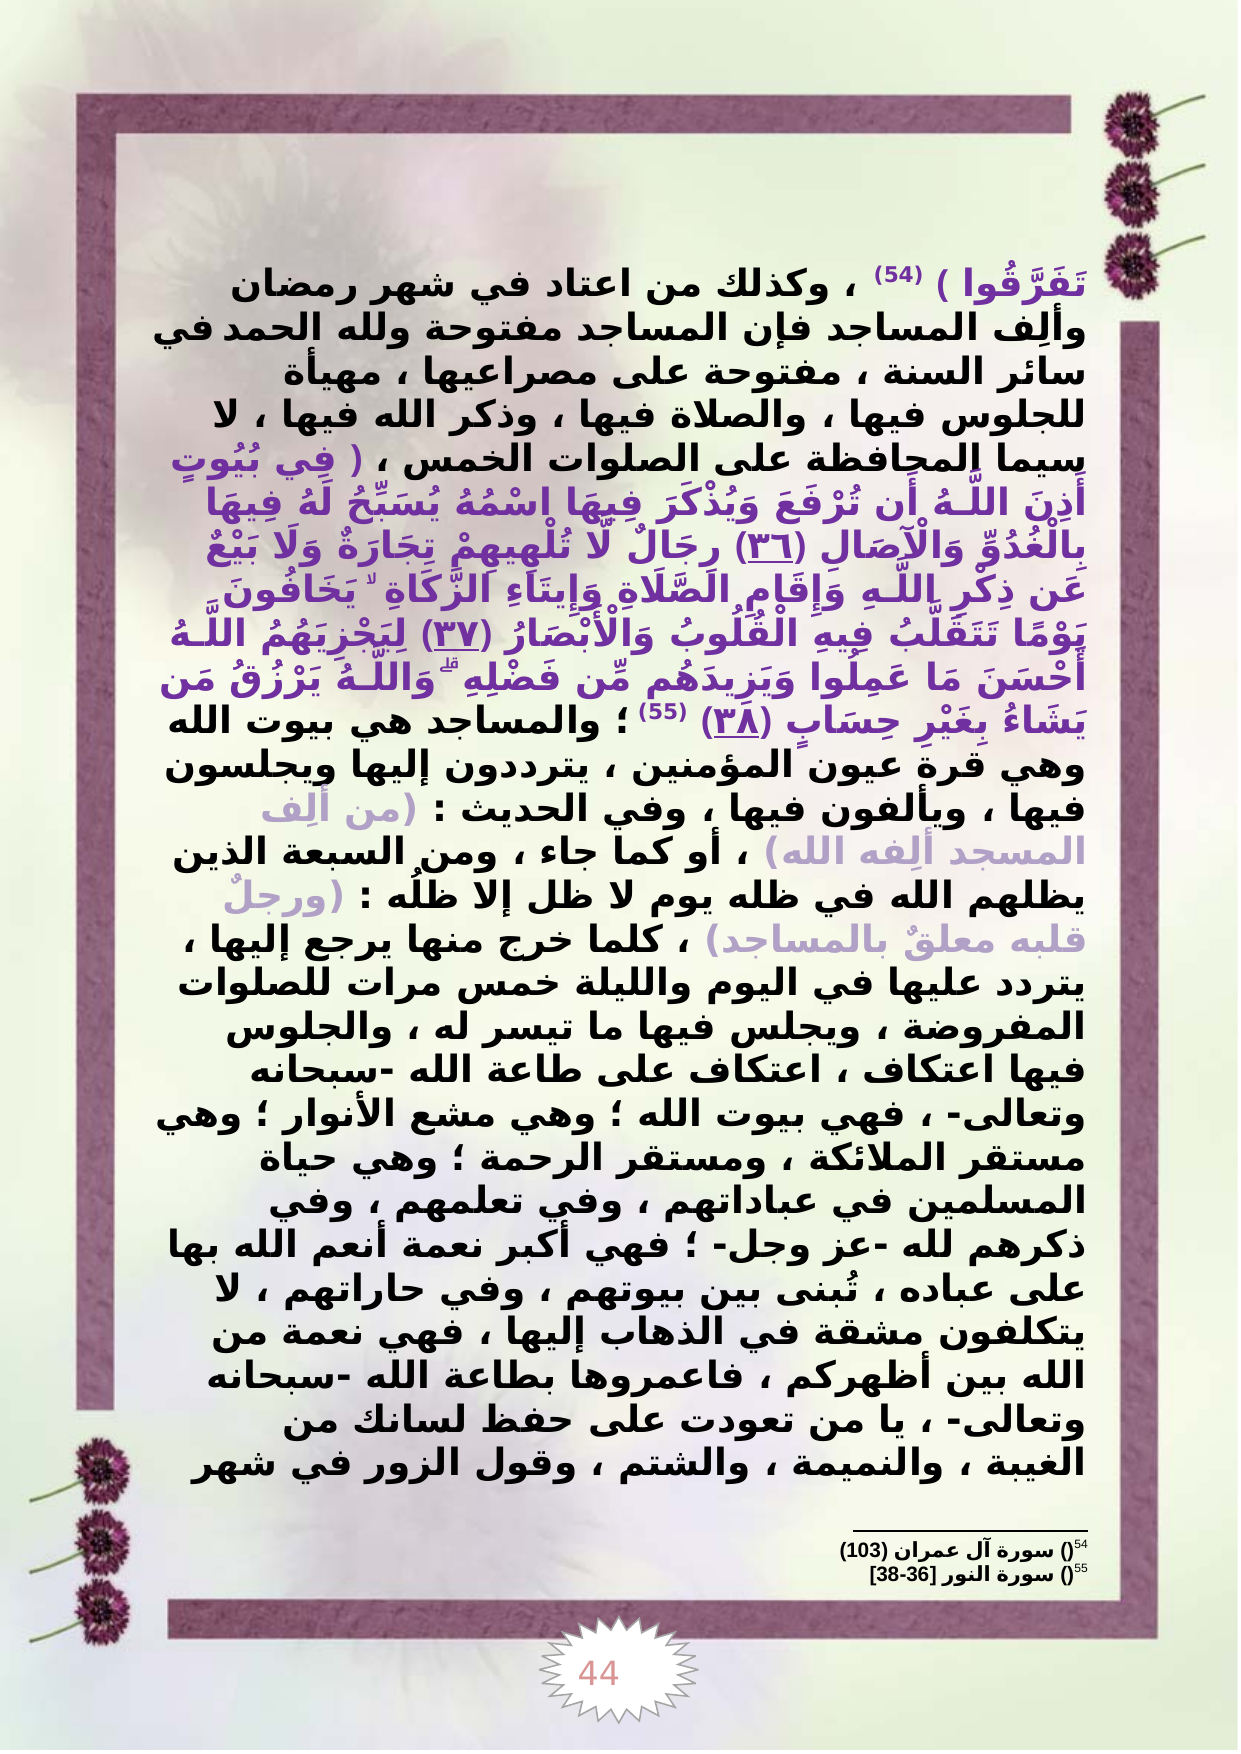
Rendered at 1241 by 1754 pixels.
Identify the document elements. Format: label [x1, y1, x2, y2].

text [150, 262, 1087, 1484]
picture [0, 0, 1238, 1750]
